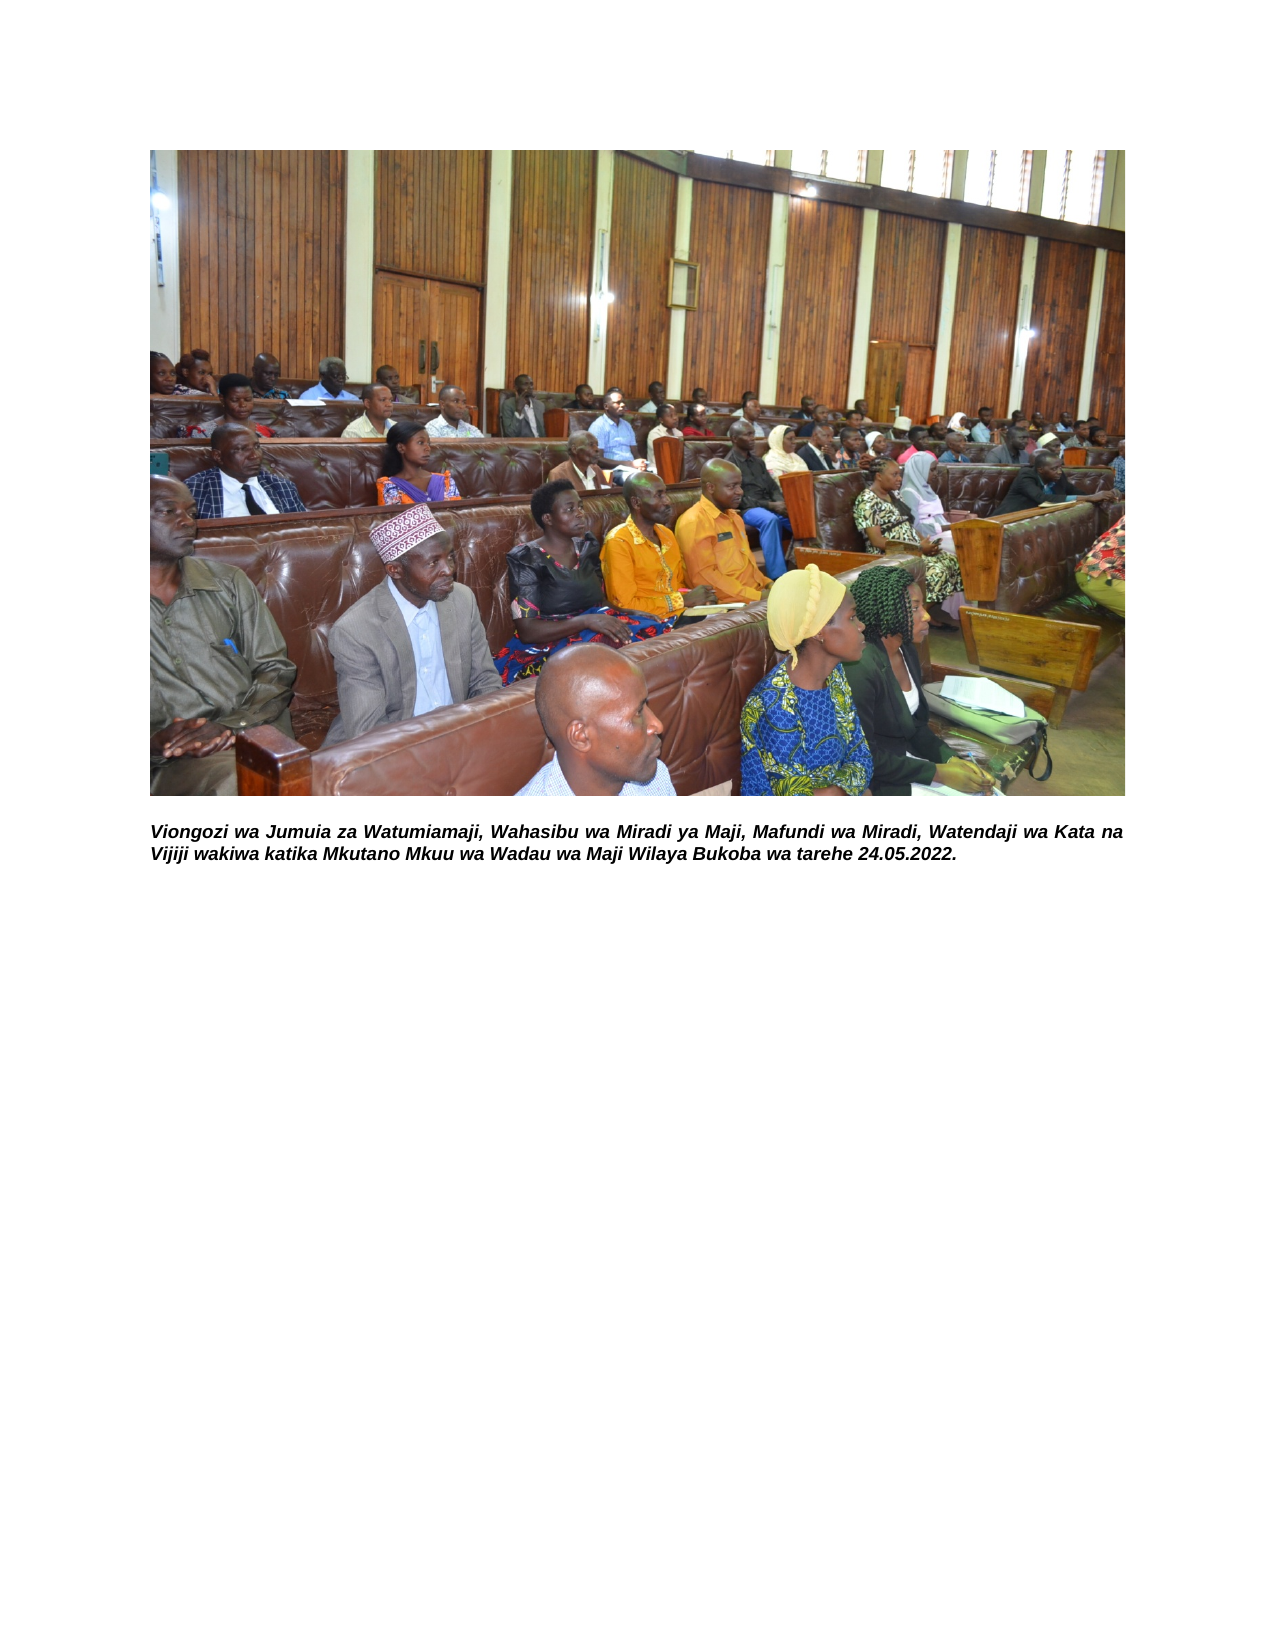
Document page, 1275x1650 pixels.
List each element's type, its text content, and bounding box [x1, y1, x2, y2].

picture [150, 150, 1125, 796]
text Viongozi wa Jumuia za Watumiamaji, Wahasibu wa Miradi ya Maji, Mafundi wa Miradi, Watendaji wa Kata na Vijiji wakiwa katika Mkutano Mkuu wa Wadau wa Maji Wilaya Bukoba wa tarehe 24.05.2022. [150, 821, 1125, 864]
